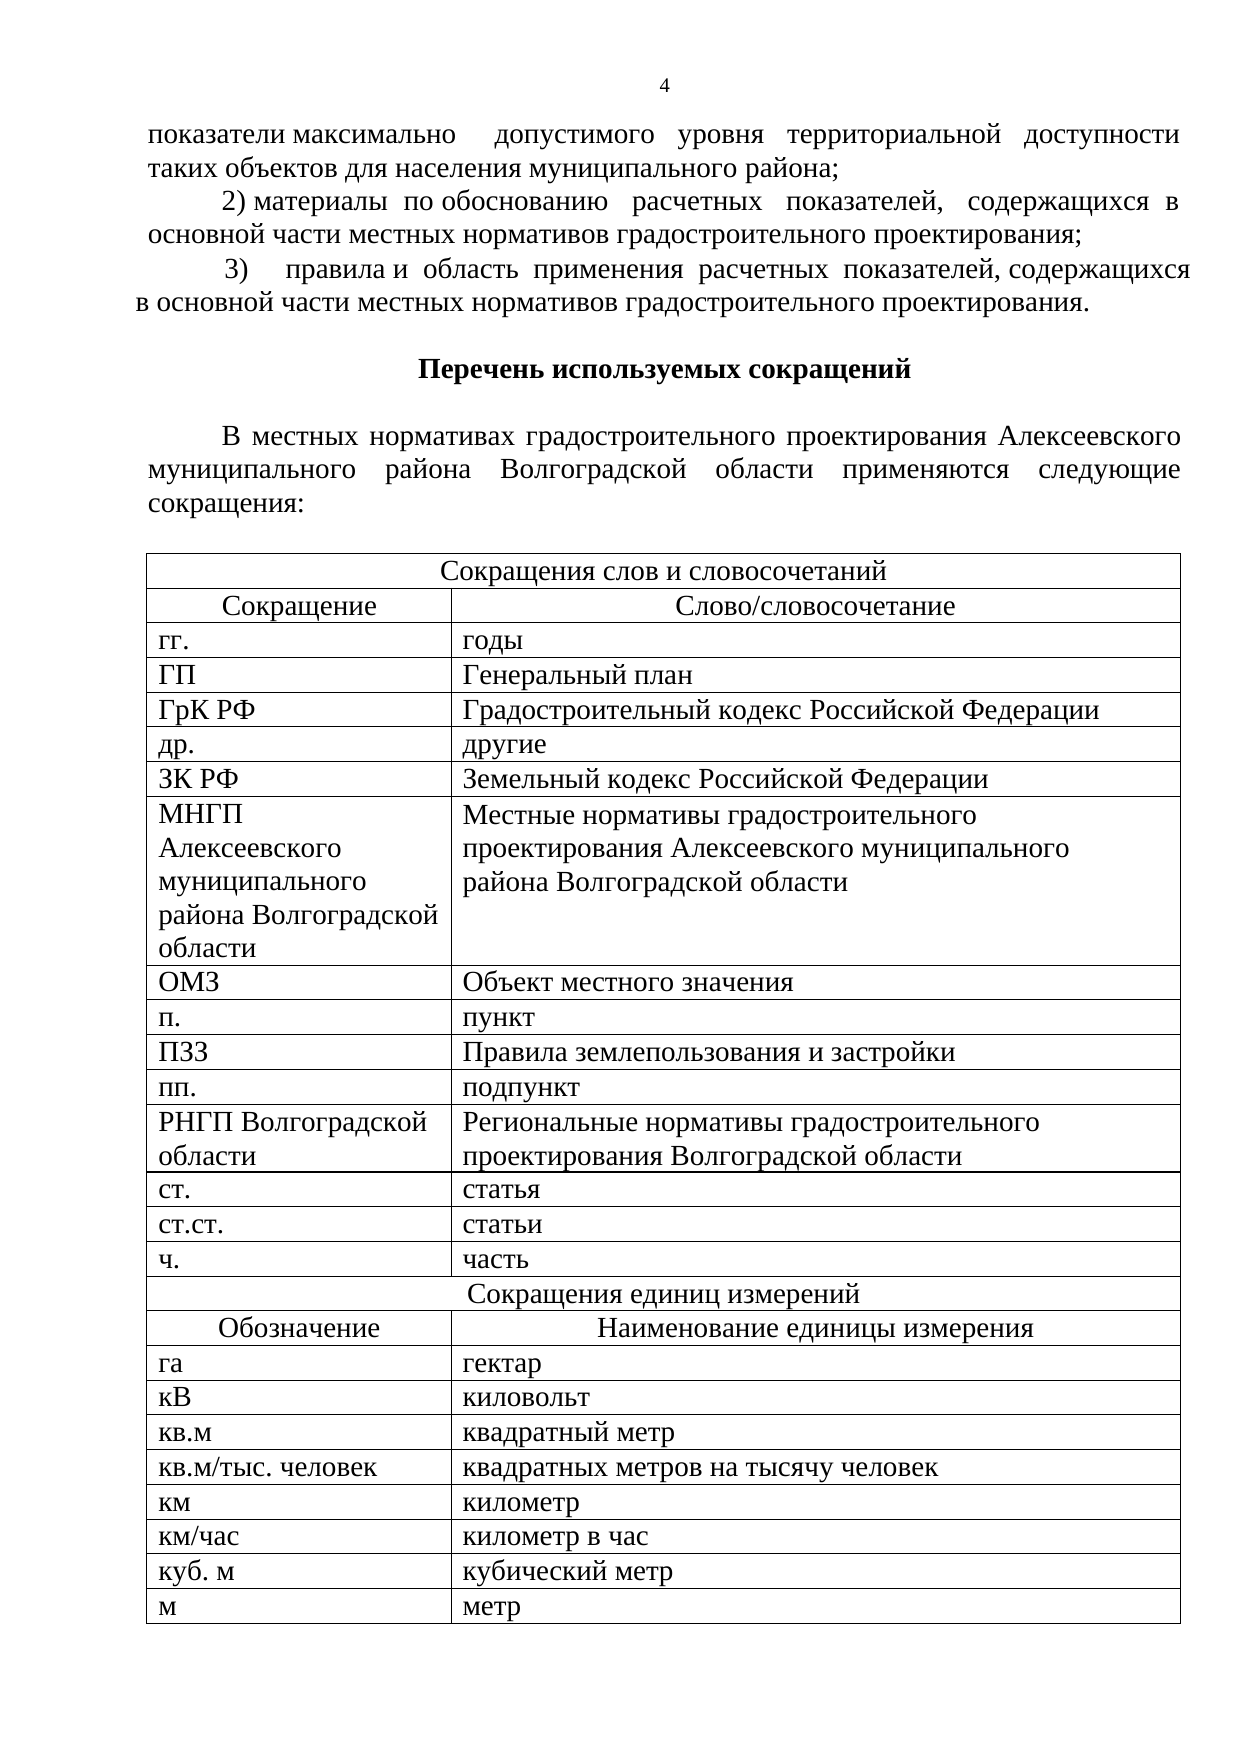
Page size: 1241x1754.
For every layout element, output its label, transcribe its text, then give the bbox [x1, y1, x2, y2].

table_cell МНГП Алексеевского муниципального района Волгоградской области [147, 797, 451, 964]
table_cell квадратных метров на тысячу человек [452, 1450, 1180, 1484]
table_cell статья [452, 1173, 1180, 1206]
table_cell км [147, 1485, 451, 1518]
table_cell га [147, 1346, 451, 1379]
table_cell ПЗЗ [147, 1035, 451, 1069]
table_cell квадратный метр [452, 1415, 1180, 1449]
text В местных нормативах градостроительного проектирования Алексеевского муниципального района Волгоградской области применяются следующие сокращения: [148, 418, 1182, 519]
table_cell Градостроительный кодекс Российской Федерации [452, 693, 1180, 726]
text показатели максимально допустимого уровня территориальной доступности таких объектов для населения муниципального района; [148, 117, 1181, 184]
table_cell кв.м [147, 1415, 451, 1449]
table_cell ст. [147, 1173, 451, 1206]
table_cell гектар [452, 1346, 1180, 1379]
table_cell РНГП Волгоградской области [147, 1105, 451, 1171]
table_cell Обозначение [147, 1311, 451, 1345]
table_cell Сокращение [147, 589, 451, 622]
list правила и область применения расчетных показателей, содержащихся в основной части местных нормативов градостроительного проектирования. [135, 251, 1198, 318]
table_cell гг. [147, 623, 451, 657]
table_cell статьи [452, 1207, 1180, 1241]
table_cell Правила землепользования и застройки [452, 1035, 1180, 1069]
table_cell Объект местного значения [452, 966, 1180, 999]
table_cell Сокращения единиц измерений [147, 1277, 1180, 1310]
table_cell метр [452, 1589, 1180, 1622]
table_cell кубический метр [452, 1554, 1180, 1588]
table_cell Слово/словосочетание [452, 589, 1180, 622]
table_cell ГП [147, 658, 451, 692]
table_cell Земельный кодекс Российской Федерации [452, 762, 1180, 796]
table_cell ст.ст. [147, 1207, 451, 1241]
table_cell км/час [147, 1520, 451, 1553]
table_cell ч. [147, 1242, 451, 1276]
table_cell часть [452, 1242, 1180, 1276]
list материалы по обоснованию расчетных показателей, содержащихся в основной части местных нормативов градостроительного проектирования; [148, 184, 1181, 251]
table_cell годы [452, 623, 1180, 657]
table_cell подпункт [452, 1070, 1180, 1103]
table_cell куб. м [147, 1554, 451, 1588]
table_cell п. [147, 1000, 451, 1034]
table_cell др. [147, 727, 451, 761]
table_cell километр в час [452, 1520, 1180, 1553]
table_cell кВ [147, 1381, 451, 1414]
table_cell Генеральный план [452, 658, 1180, 692]
subtitle Перечень используемых сокращений [418, 352, 1181, 385]
table_cell Местные нормативы градостроительного проектирования Алексеевского муниципального района Волгоградской области [452, 797, 1180, 964]
table_cell ОМЗ [147, 966, 451, 999]
table_cell ЗК РФ [147, 762, 451, 796]
table_cell кв.м/тыс. человек [147, 1450, 451, 1484]
table_cell километр [452, 1485, 1180, 1518]
table_cell Наименование единицы измерения [452, 1311, 1180, 1345]
table_cell Региональные нормативы градостроительного проектирования Волгоградской области [452, 1105, 1180, 1171]
table_cell ГрК РФ [147, 693, 451, 726]
table_cell м [147, 1589, 451, 1622]
table_cell киловольт [452, 1381, 1180, 1414]
table_cell пункт [452, 1000, 1180, 1034]
table_cell пп. [147, 1070, 451, 1103]
table_header Сокращения слов и словосочетаний [147, 554, 1180, 588]
table_cell другие [452, 727, 1180, 761]
